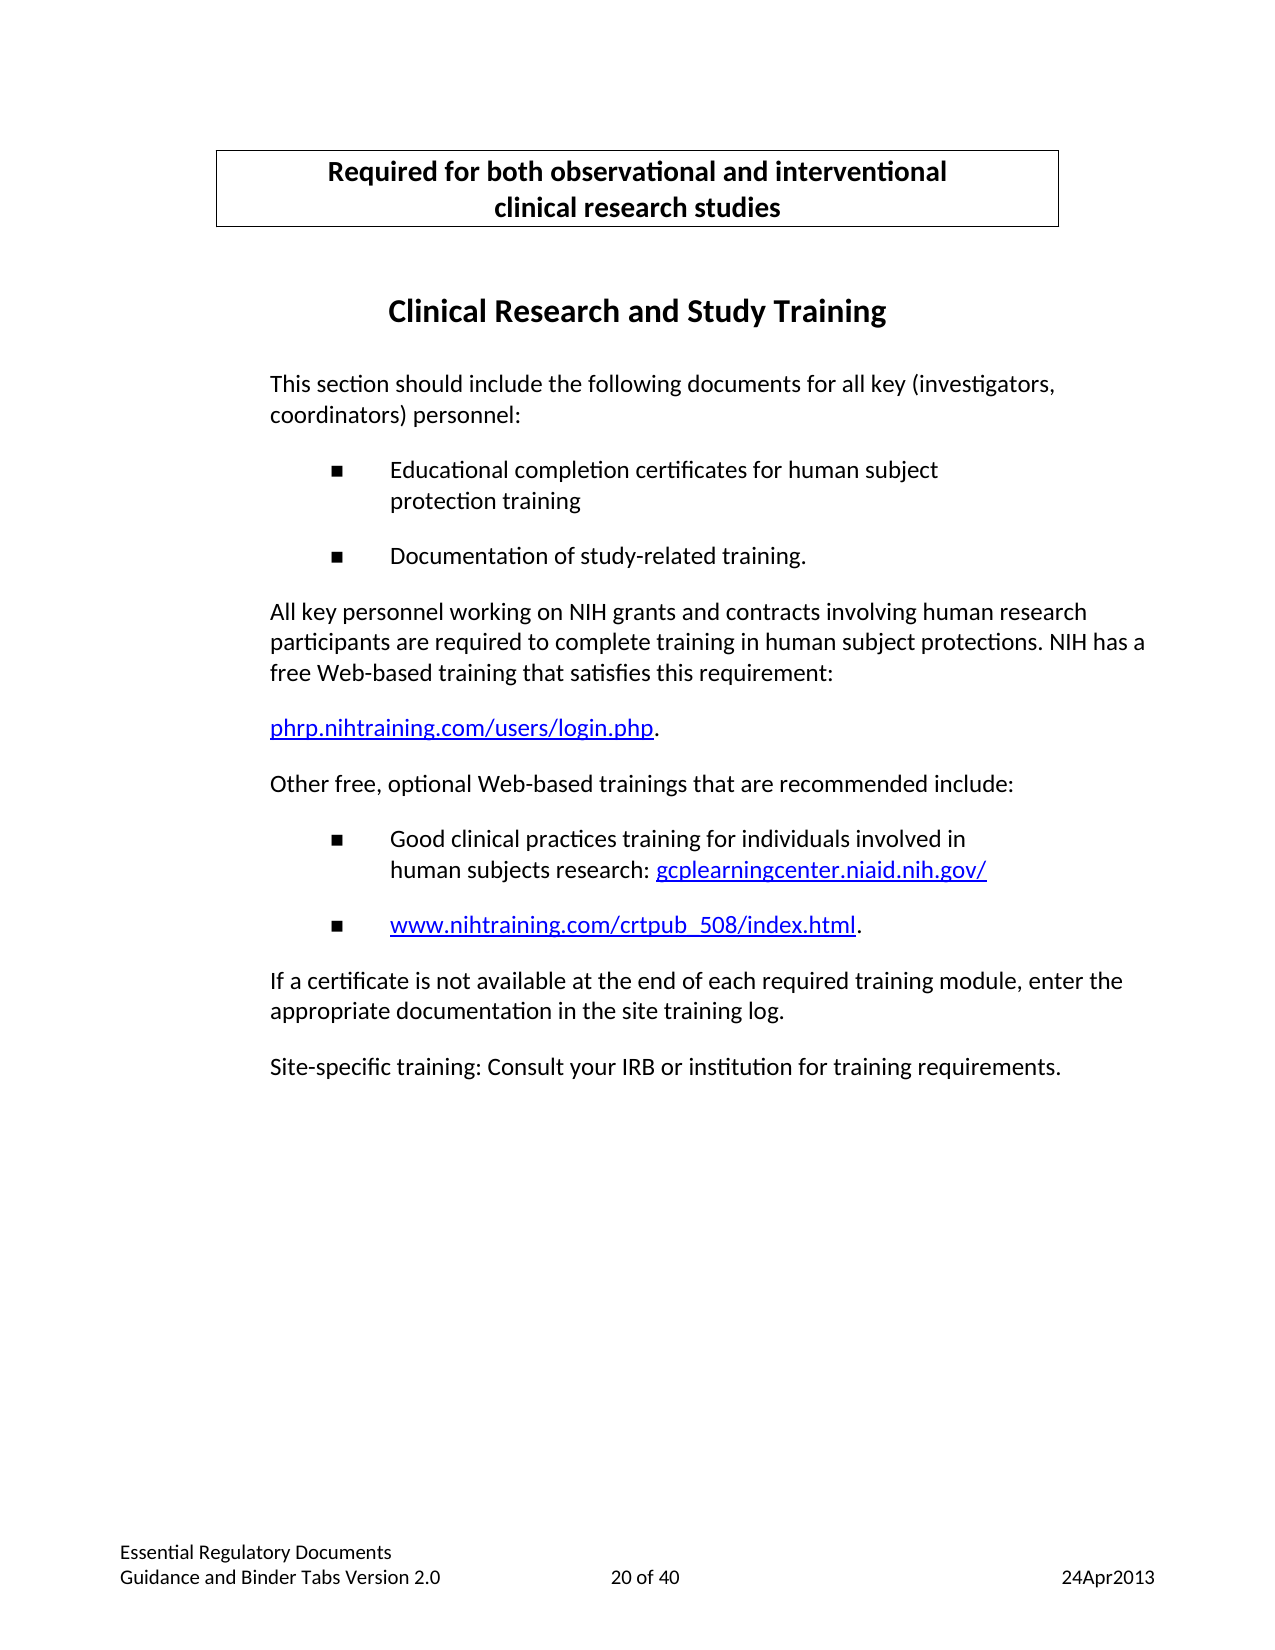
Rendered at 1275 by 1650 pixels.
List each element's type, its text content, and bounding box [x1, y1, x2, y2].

text Other free, optional Web-based trainings that are recommended include: [270, 768, 1155, 798]
subtitle Clinical Research and Study Training [120, 290, 1155, 331]
text phrp.nihtraining.com/users/login.php. [270, 712, 1155, 743]
text If a certificate is not available at the end of each required training module, enter the appropriate documentation in the site training log. [270, 965, 1155, 1026]
text Documentation of study-related training. [330, 540, 1020, 571]
text Required for both observational and interventional clinical research studies [217, 151, 1058, 226]
text This section should include the following documents for all key (investigators, coordinators) personnel: [270, 368, 1155, 429]
text All key personnel working on NIH grants and contracts involving human research participants are required to complete training in human subject protections. NIH has a free Web-based training that satisfies this requirement: [270, 596, 1155, 687]
text Good clinical practices training for individuals involved in human subjects research: gcplearningcenter.niaid.nih.gov/ [330, 823, 1020, 884]
text Educational completion certificates for human subject protection training [330, 454, 1020, 515]
text www.nihtraining.com/crtpub_508/index.html. [330, 909, 1020, 940]
text Site-specific training: Consult your IRB or institution for training requirements. [270, 1051, 1155, 1082]
